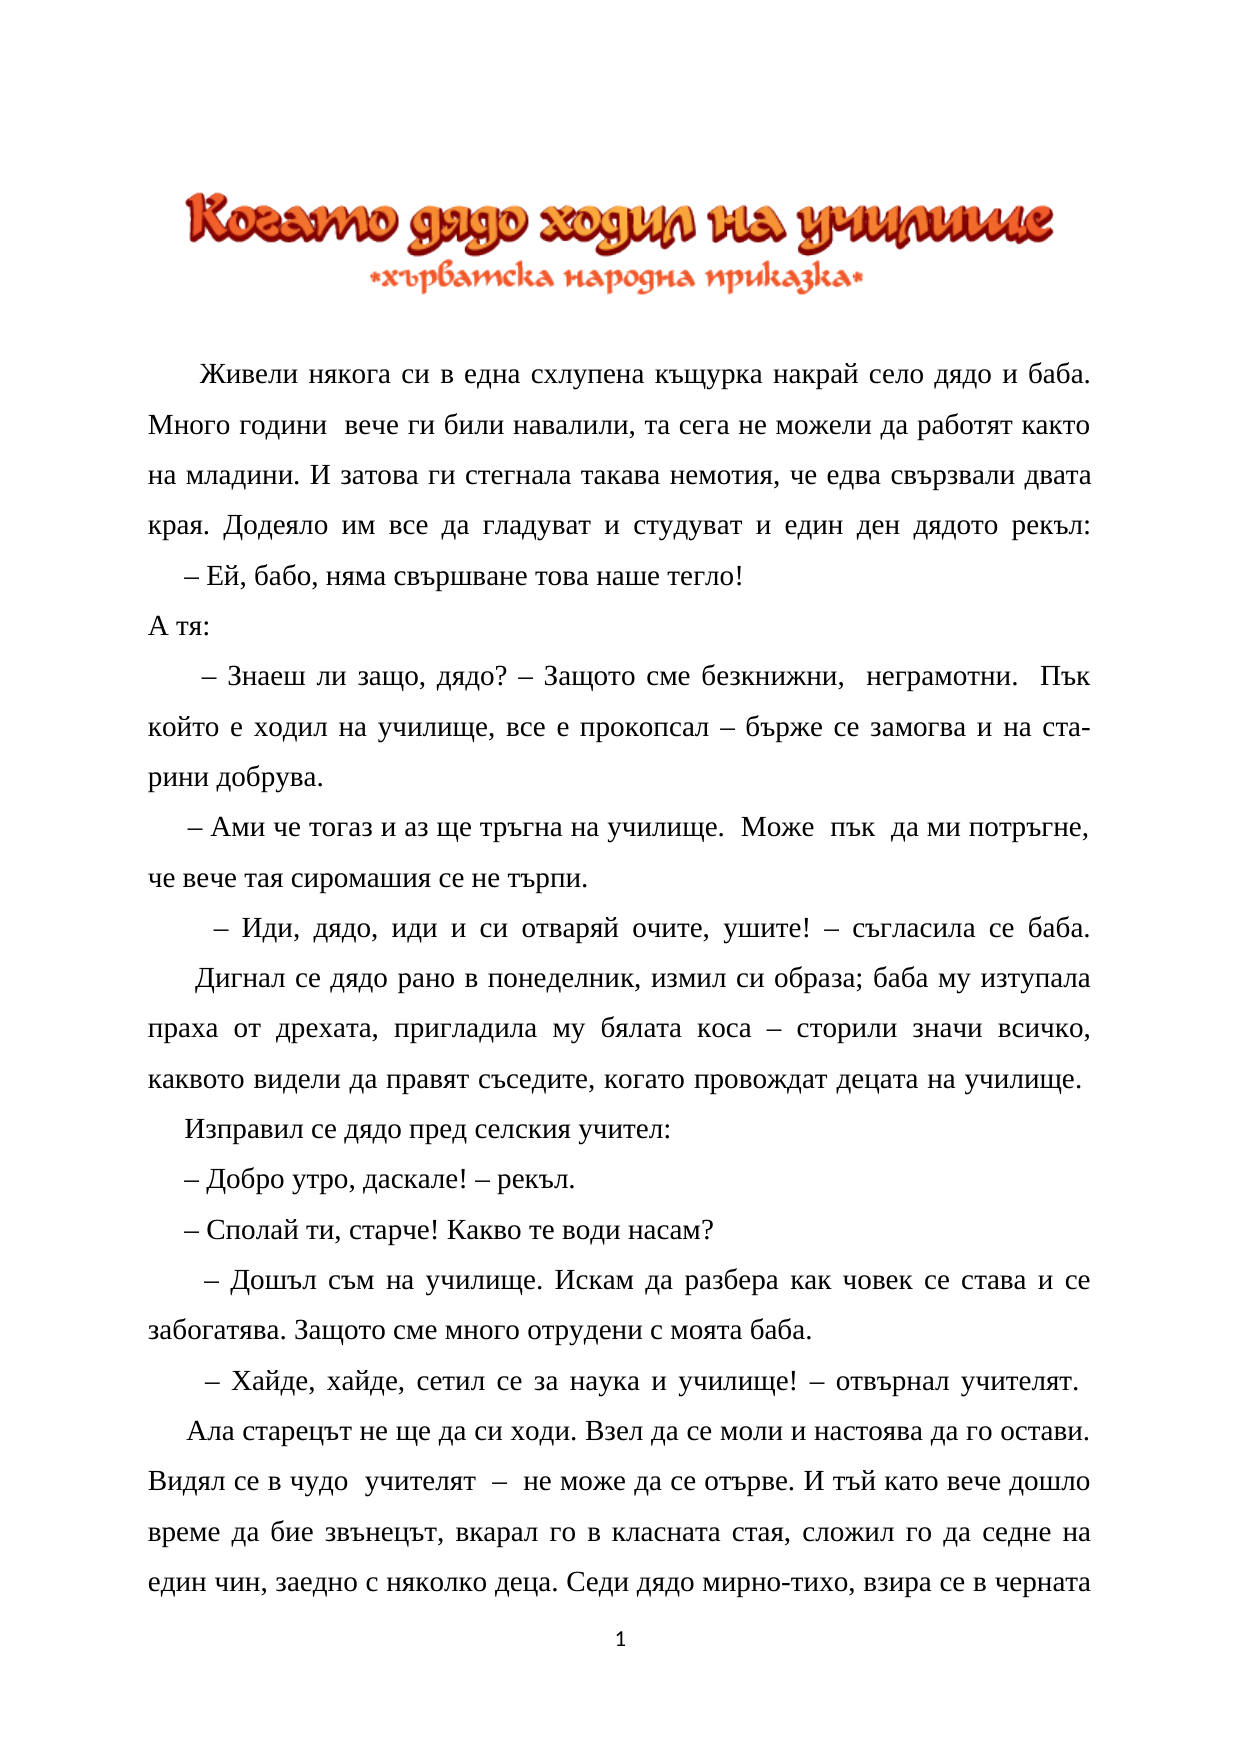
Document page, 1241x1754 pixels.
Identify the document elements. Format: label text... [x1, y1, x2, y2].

picture [155, 147, 1085, 328]
text Живели някога си в една схлупена къщурка накрай село дядо и баба. Много години вече ги били навалили, та сега не можели да работят както на младини. И затова ги стегнала такава немотия, че едва свързвали двата края. Додеяло им все да гладуват и студуват и един ден дядото рекъл: – Ей, бабо, няма свършване това наше тегло! [148, 357, 1092, 591]
text А тя: [148, 608, 1092, 642]
text – Ами че тогаз и аз ще тръгна на училище. Може пък да ми потръгне, че вече тая сиромашия се не търпи. [148, 809, 1092, 893]
text – Знаеш ли защо, дядо? – Защото сме безкнижни, неграмотни. Пък който е ходил на училище, все е прокопсал – бърже се замогва и на ста-рини добрува. [148, 658, 1092, 793]
text – Сполай ти, старче! Какво те води насам? [148, 1212, 1092, 1245]
text – Иди, дядо, иди и си отваряй очите, ушите! – съгласила се баба. Дигнал се дядо рано в понеделник, измил си образа; баба му изтупала праха от дрехата, пригладила му бялата коса – сторили значи всичко, каквото видели да правят съседите, когато провождат децата на училище. Изправил се дядо пред селския учител: [148, 910, 1092, 1145]
text – Добро утро, даскале! – рекъл. [148, 1162, 1092, 1195]
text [148, 1363, 1092, 1598]
text – Дошъл съм на училище. Искам да разбера как човек се става и се забогатява. Защото сме много отрудени с моята баба. [148, 1262, 1092, 1346]
